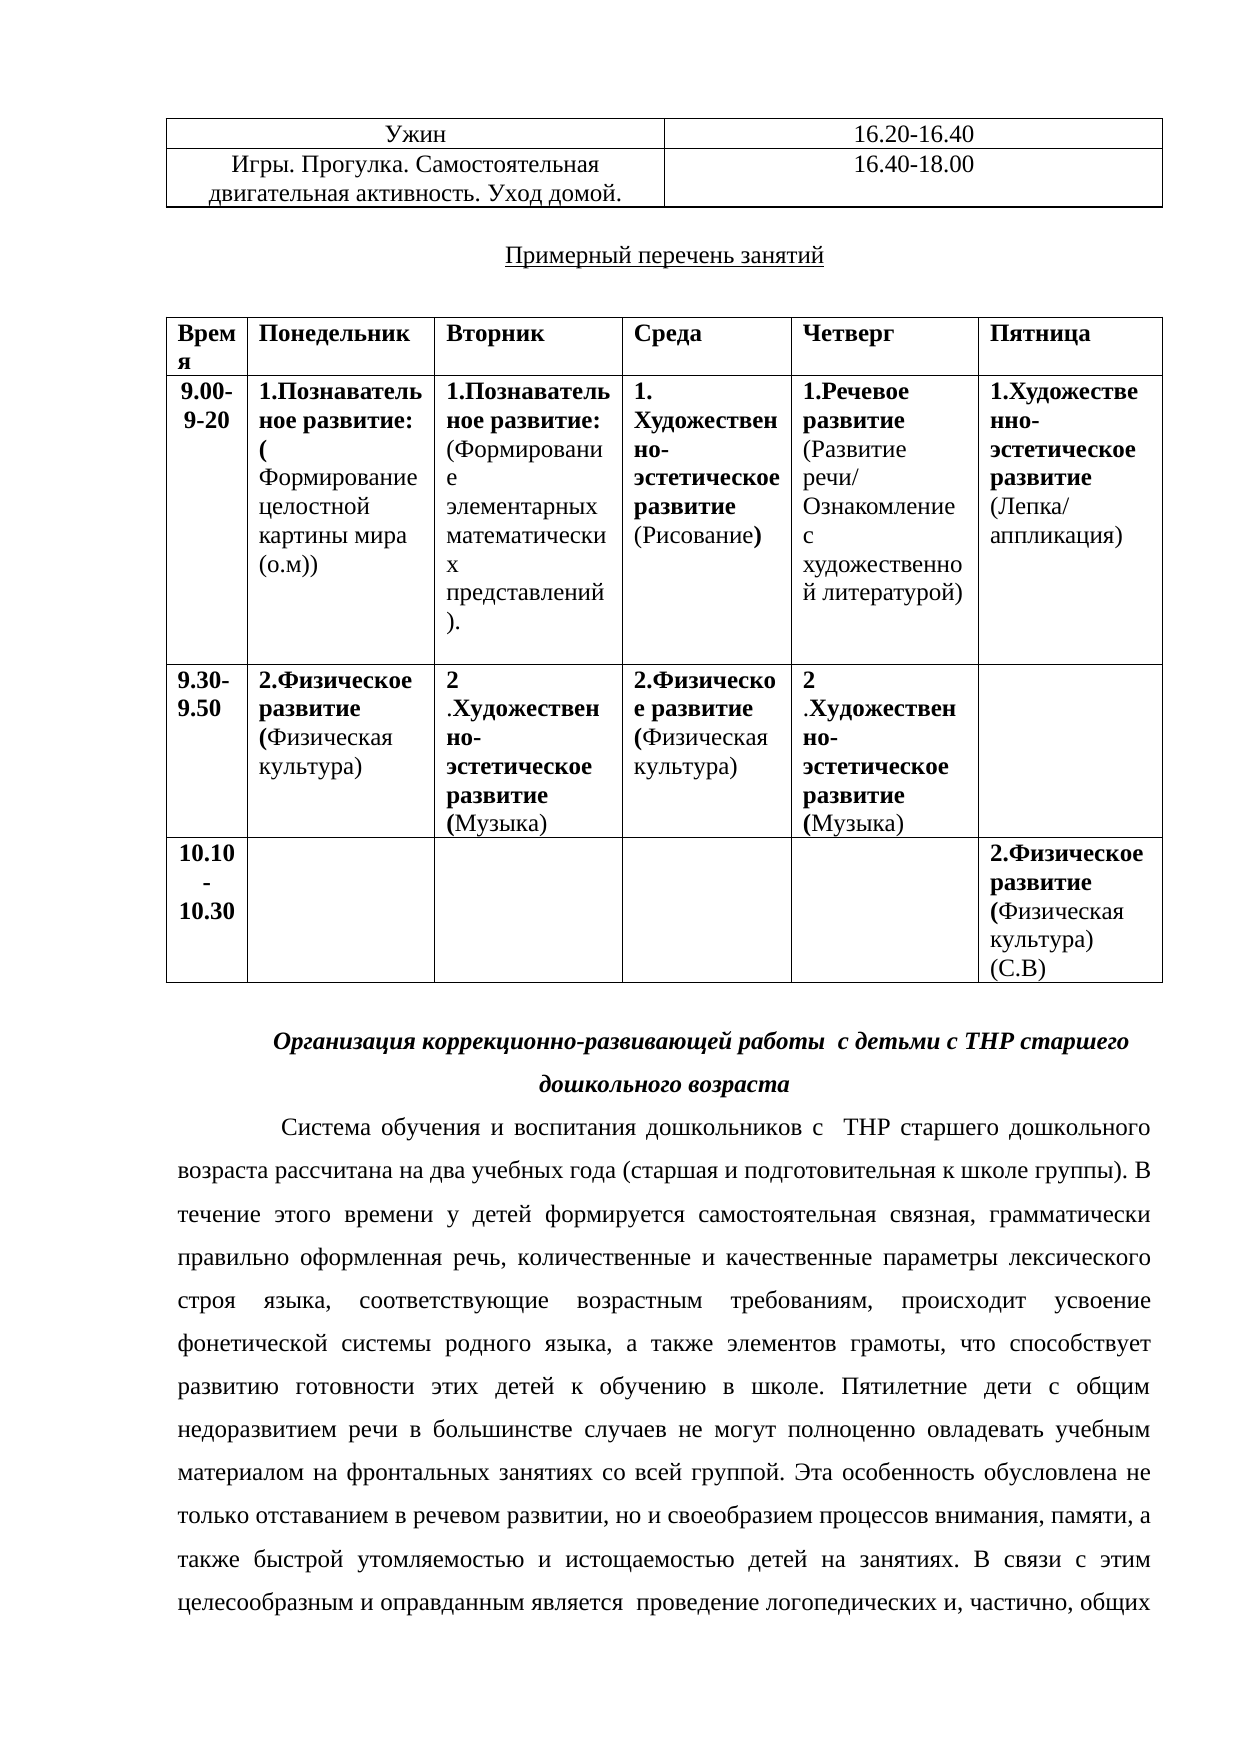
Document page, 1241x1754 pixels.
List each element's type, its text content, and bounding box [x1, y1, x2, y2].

text Организация коррекционно-развивающей работы с детьми с ТНР старшего дошкольного возраста [177, 1026, 1152, 1098]
table_cell 16.40-18.00 [665, 149, 1162, 206]
table_header Вторник [435, 318, 622, 375]
table_cell 2.Физическое развитие (Физическая культура) [623, 665, 791, 837]
table_cell Ужин [167, 119, 664, 148]
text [177, 1112, 1152, 1616]
table_header Понедельник [248, 318, 434, 375]
table_cell [792, 838, 978, 982]
table_cell 1.Речевое развитие (Развитие речи/ Ознакомление с художественной литературой) [792, 376, 978, 664]
table_cell 2.Художественно-эстетическое развитие (Музыка) [435, 665, 622, 837]
table_cell 9.30-9.50 [167, 665, 247, 837]
table_cell [435, 838, 622, 982]
table_cell 2.Физическое развитие (Физическая культура) (С.В) [979, 838, 1162, 982]
table_cell 1.Познавательное развитие: (Формирование целостной картины мира (о.м)) [248, 376, 434, 664]
table_cell Игры. Прогулка. Самостоятельная двигательная активность. Уход домой. [167, 149, 664, 206]
table_cell [248, 838, 434, 982]
table_header Четверг [792, 318, 978, 375]
table_cell 2.Художественно-эстетическое развитие (Музыка) [792, 665, 978, 837]
table_cell 10.10-10.30 [167, 838, 247, 982]
table_cell [979, 665, 1162, 837]
table_cell 1. Художественно-эстетическое развитие (Рисование) [623, 376, 791, 664]
table_cell 2.Физическое развитие (Физическая культура) [248, 665, 434, 837]
text Примерный перечень занятий [177, 241, 1152, 269]
table_cell 9.00- 9-20 [167, 376, 247, 664]
table_cell 16.20-16.40 [665, 119, 1162, 148]
table_header Время [167, 318, 247, 375]
table_header Среда [623, 318, 791, 375]
table_cell 1.Познавательное развитие: (Формирование элементарных математических представлений). [435, 376, 622, 664]
table_cell [623, 838, 791, 982]
table_header Пятница [979, 318, 1162, 375]
table_cell 1.Художественно-эстетическое развитие (Лепка/ аппликация) [979, 376, 1162, 664]
